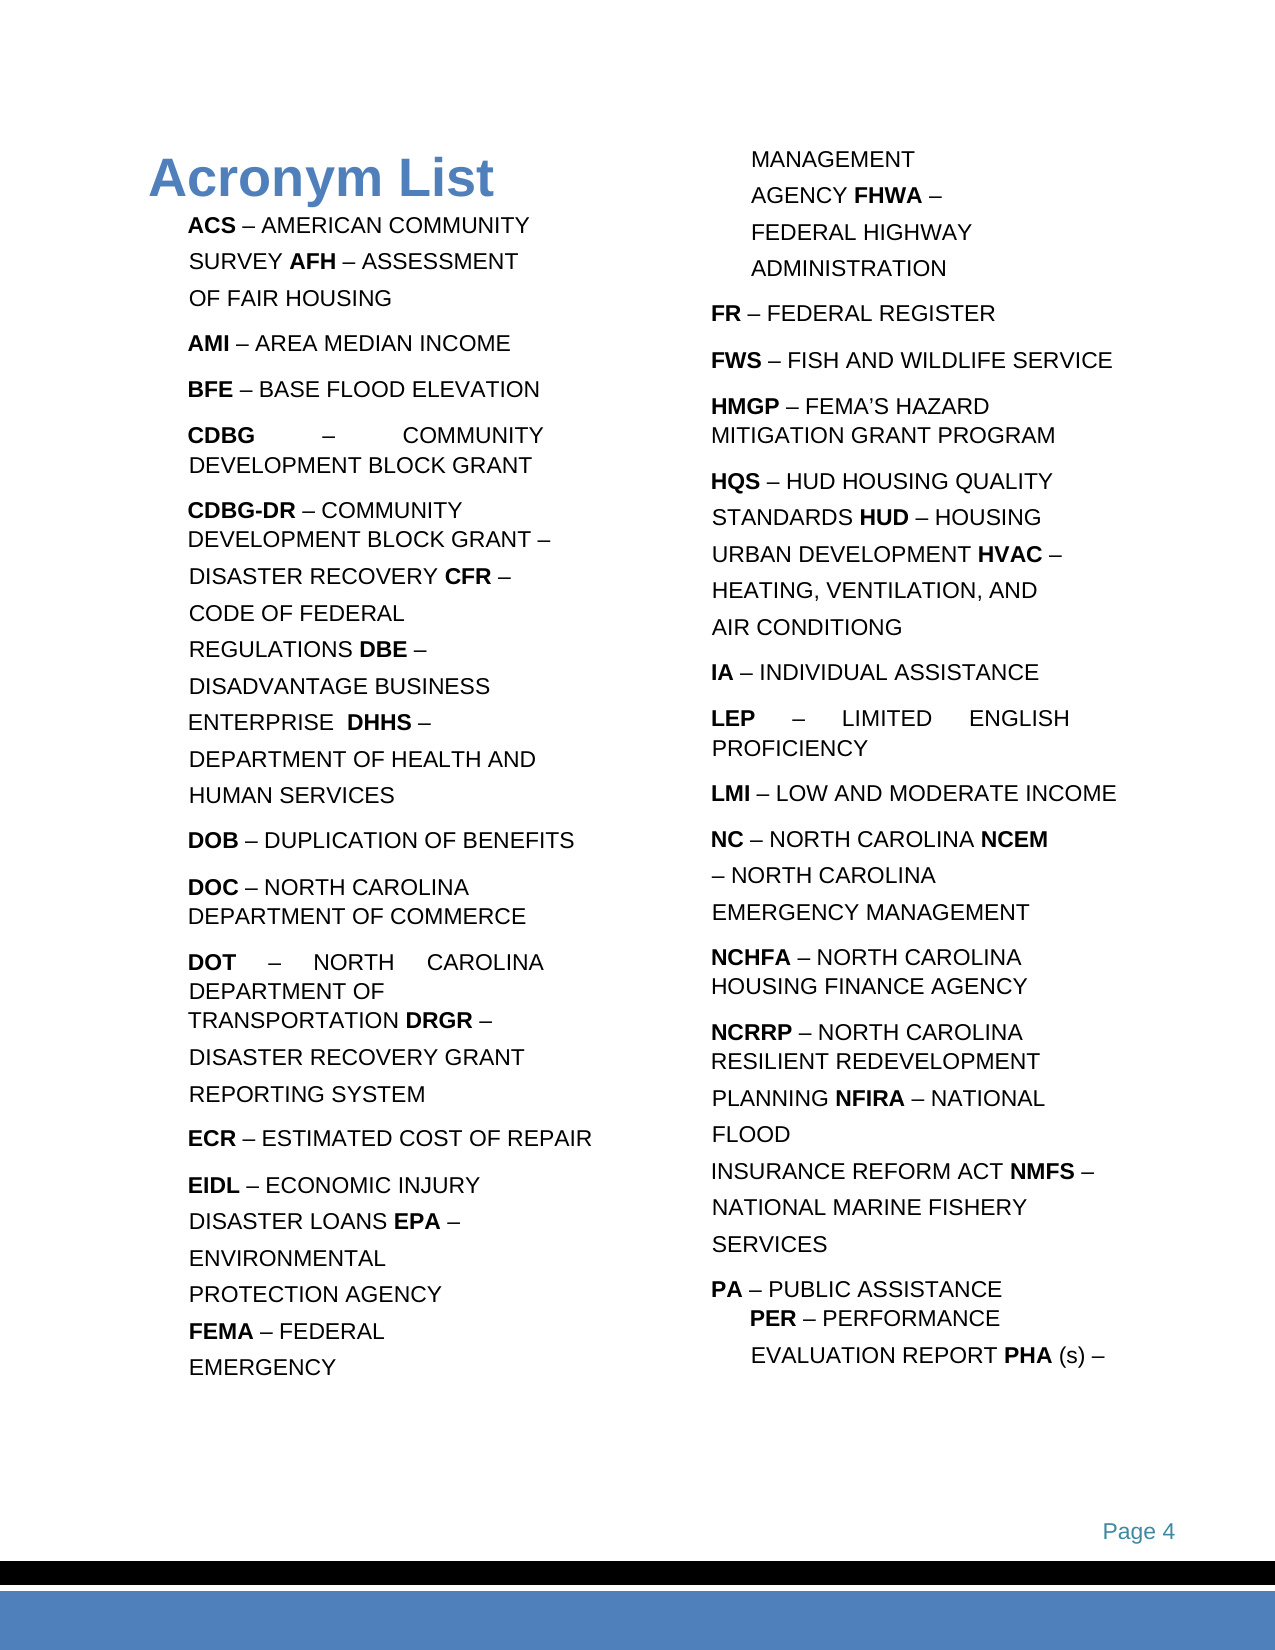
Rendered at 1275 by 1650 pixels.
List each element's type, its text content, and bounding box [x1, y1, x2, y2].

text DOB – DUPLICATION OF BENEFITS [188, 827, 599, 854]
text RESILIENT REDEVELOPMENT PLANNING NFIRA – NATIONAL FLOOD [711, 1048, 1048, 1148]
text ENTERPRISE DHHS – DEPARTMENT OF HEALTH AND HUMAN SERVICES [188, 709, 571, 809]
text DEPARTMENT OF COMMERCE [188, 903, 544, 929]
text CDBG – COMMUNITY DEVELOPMENT BLOCK GRANT [187, 422, 544, 478]
text TRANSPORTATION DRGR – DISASTER RECOVERY GRANT REPORTING SYSTEM [188, 1007, 530, 1107]
text PER – PERFORMANCE EVALUATION REPORT PHA (s) – PUBLIC HOUSING AUTHORITIES SBA – SMALL BUSINESS ADMINISTRATION SHPO – STATE HISTORIC [749, 1305, 1119, 1368]
text NCHFA – NORTH CAROLINA [711, 944, 1070, 970]
text NCRRP – NORTH CAROLINA [711, 1018, 1070, 1045]
text EIDL – ECONOMIC INJURY DISASTER LOANS EPA – ENVIRONMENTAL PROTECTION AGENCY FEMA – FEDERAL EMERGENCY MANAGEMENT AGENCY FHWA – FEDERAL HIGHWAY ADMINISTRATION [750, 146, 1007, 282]
text LEP – LIMITED ENGLISH PROFICIENCY [711, 705, 1070, 761]
text NC – NORTH CAROLINA NCEM – NORTH CAROLINA EMERGENCY MANAGEMENT [711, 826, 1056, 925]
text INSURANCE REFORM ACT NMFS – NATIONAL MARINE FISHERY SERVICES [711, 1158, 1125, 1257]
text LMI – LOW AND MODERATE INCOME [711, 779, 1125, 806]
text HMGP – FEMA’S HAZARD [711, 393, 1070, 419]
text CDBG-DR – COMMUNITY [187, 497, 544, 523]
text HOUSING FINANCE AGENCY [711, 973, 1070, 1000]
text BFE – BASE FLOOD ELEVATION [187, 376, 544, 402]
text DEVELOPMENT BLOCK GRANT – DISASTER RECOVERY CFR – CODE OF FEDERAL REGULATIONS DBE – DISADVANTAGE BUSINESS [187, 526, 563, 699]
text FR – FEDERAL REGISTER [711, 300, 1070, 326]
text FWS – FISH AND WILDLIFE SERVICE [711, 347, 1125, 373]
text HQS – HUD HOUSING QUALITY STANDARDS HUD – HOUSING URBAN DEVELOPMENT HVAC – HEATING, VENTILATION, AND AIR CONDITIONG [711, 468, 1081, 640]
text ECR – ESTIMATED COST OF REPAIR [188, 1125, 599, 1152]
subtitle Acronym List [148, 146, 546, 208]
text DOC – NORTH CAROLINA [188, 873, 544, 900]
text PA – PUBLIC ASSISTANCE [711, 1276, 1070, 1302]
text ACS – AMERICAN COMMUNITY SURVEY AFH – ASSESSMENT OF FAIR HOUSING [187, 212, 531, 311]
text DOT – NORTH CAROLINA DEPARTMENT OF [188, 948, 544, 1004]
text EIDL – ECONOMIC INJURY DISASTER LOANS EPA – ENVIRONMENTAL PROTECTION AGENCY FEMA – FEDERAL EMERGENCY MANAGEMENT AGENCY FHWA – FEDERAL HIGHWAY ADMINISTRATION [188, 1172, 481, 1381]
text IA – INDIVIDUAL ASSISTANCE [711, 659, 1070, 685]
text MITIGATION GRANT PROGRAM [711, 422, 1070, 449]
text AMI – AREA MEDIAN INCOME [187, 330, 544, 356]
